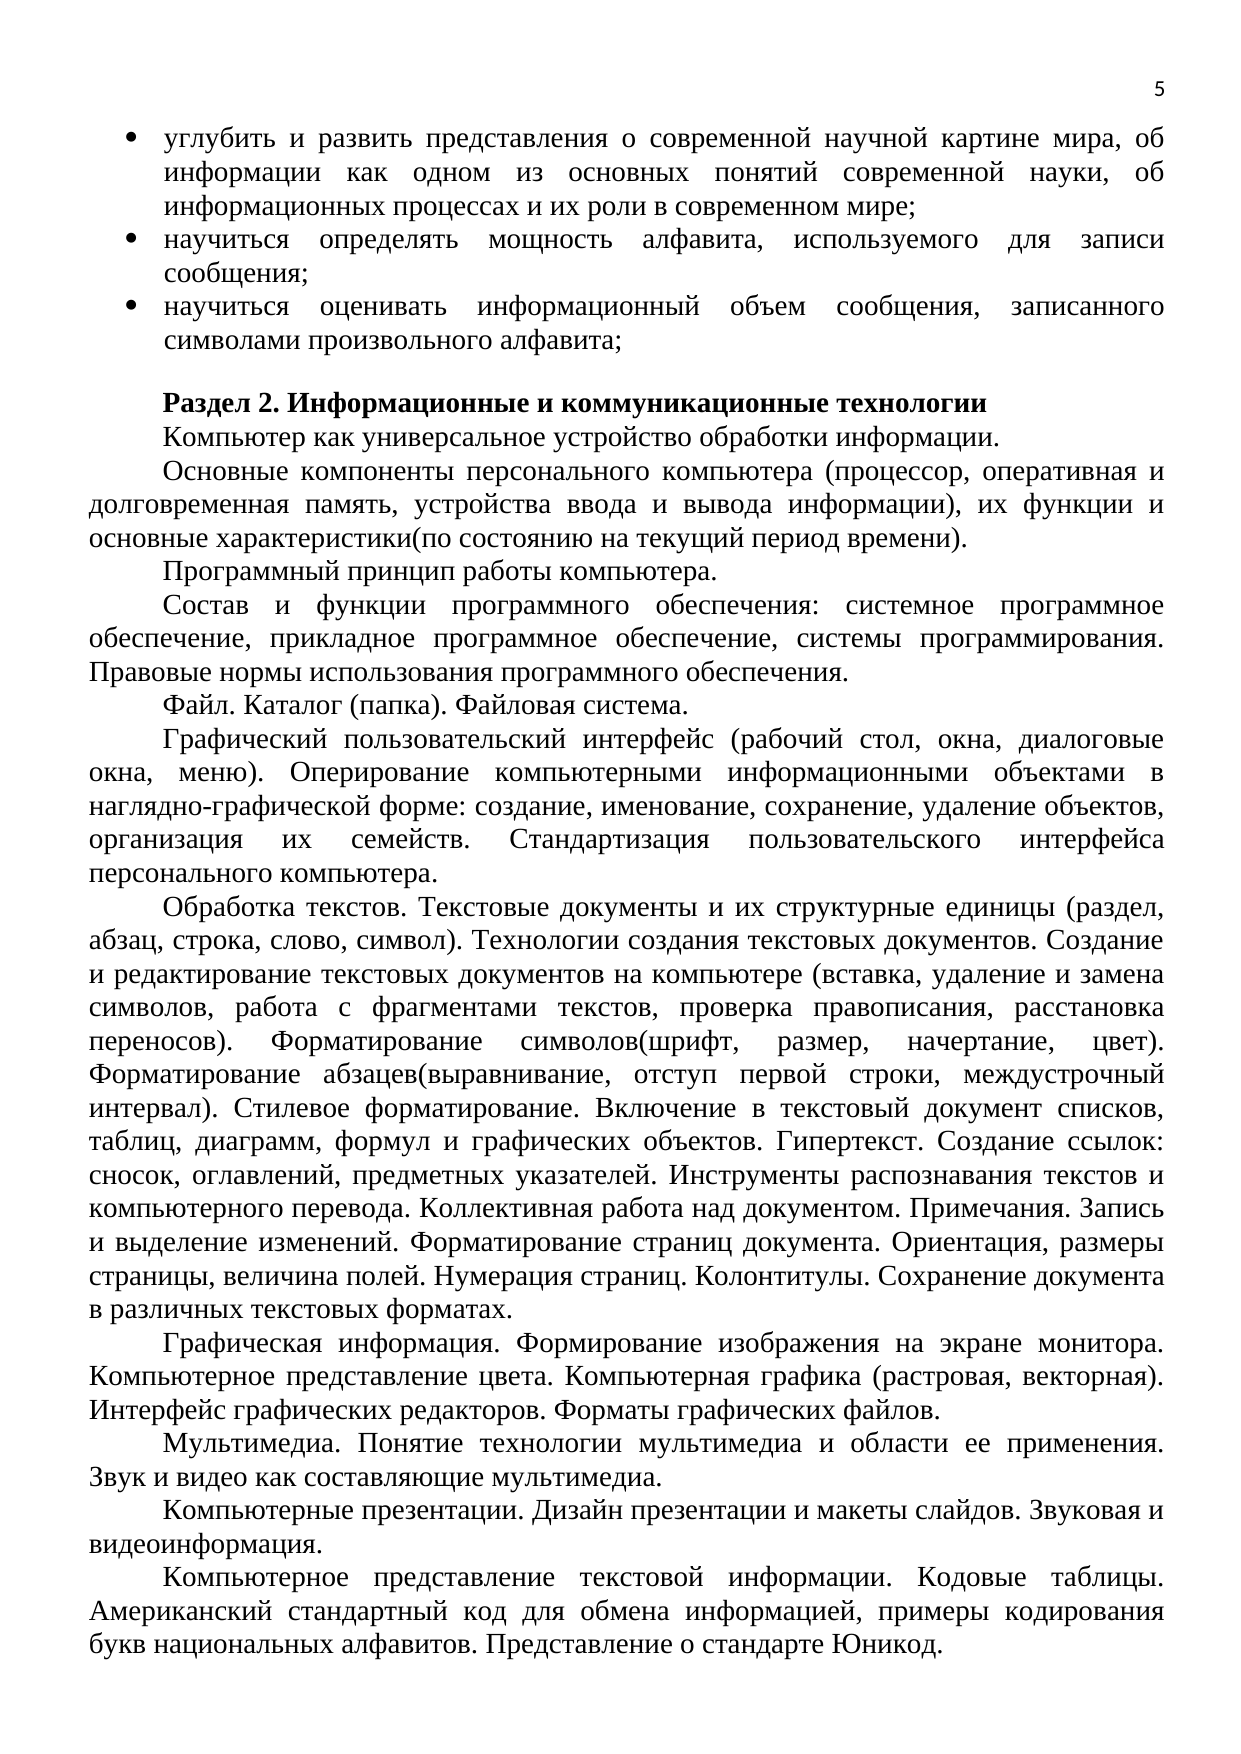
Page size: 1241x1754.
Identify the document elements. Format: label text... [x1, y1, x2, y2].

text Компьютерные презентации. Дизайн презентации и макеты слайдов. Звуковая и видеоинформация. [89, 1492, 1165, 1559]
list научиться оценивать информационный объем сообщения, записанного символами произвольного алфавита; [126, 288, 1165, 356]
text Раздел 2. Информационные и коммуникационные технологии [89, 386, 1165, 419]
text Программный принцип работы компьютера. [89, 553, 1165, 587]
text Графический пользовательский интерфейс (рабочий стол, окна, диалоговые окна, меню). Оперирование компьютерными информационными объектами в наглядно-графической форме: создание, именование, сохранение, удаление объектов, организация их семейств. Стандартизация пользовательского интерфейса персонального компьютера. [89, 721, 1165, 889]
text Графическая информация. Формирование изображения на экране монитора. Компьютерное представление цвета. Компьютерная графика (растровая, векторная). Интерфейс графических редакторов. Форматы графических файлов. [89, 1325, 1165, 1425]
text Компьютер как универсальное устройство обработки информации. [89, 419, 1165, 453]
text Компьютерное представление текстовой информации. Кодовые таблицы. Американский стандартный код для обмена информацией, примеры кодирования букв национальных алфавитов. Представление о стандарте Юникод. [89, 1559, 1165, 1660]
text Основные компоненты персонального компьютера (процессор, оперативная и долговременная память, устройства ввода и вывода информации), их функции и основные характеристики(по состоянию на текущий период времени). [89, 453, 1165, 553]
list научиться определять мощность алфавита, используемого для записи сообщения; [126, 221, 1165, 288]
list углубить и развить представления о современной научной картине мира, об информации как одном из основных понятий современной науки, об информационных процессах и их роли в современном мире; [126, 121, 1165, 221]
text Файл. Каталог (папка). Файловая система. [89, 687, 1165, 721]
text Состав и функции программного обеспечения: системное программное обеспечение, прикладное программное обеспечение, системы программирования. Правовые нормы использования программного обеспечения. [89, 587, 1165, 687]
text Обработка текстов. Текстовые документы и их структурные единицы (раздел, абзац, строка, слово, символ). Технологии создания текстовых документов. Создание и редактирование текстовых документов на компьютере (вставка, удаление и замена символов, работа с фрагментами текстов, проверка правописания, расстановка переносов). Форматирование символов(шрифт, размер, начертание, цвет). Форматирование абзацев(выравнивание, отступ первой строки, междустрочный интервал). Стилевое форматирование. Включение в текстовый документ списков, таблиц, диаграмм, формул и графических объектов. Гипертекст. Создание ссылок: сносок, оглавлений, предметных указателей. Инструменты распознавания текстов и компьютерного перевода. Коллективная работа над документом. Примечания. Запись и выделение изменений. Форматирование страниц документа. Ориентация, размеры страницы, величина полей. Нумерация страниц. Колонтитулы. Сохранение документа в различных текстовых форматах. [89, 889, 1165, 1325]
text Мультимедиа. Понятие технологии мультимедиа и области ее применения. Звук и видео как составляющие мультимедиа. [89, 1425, 1165, 1492]
